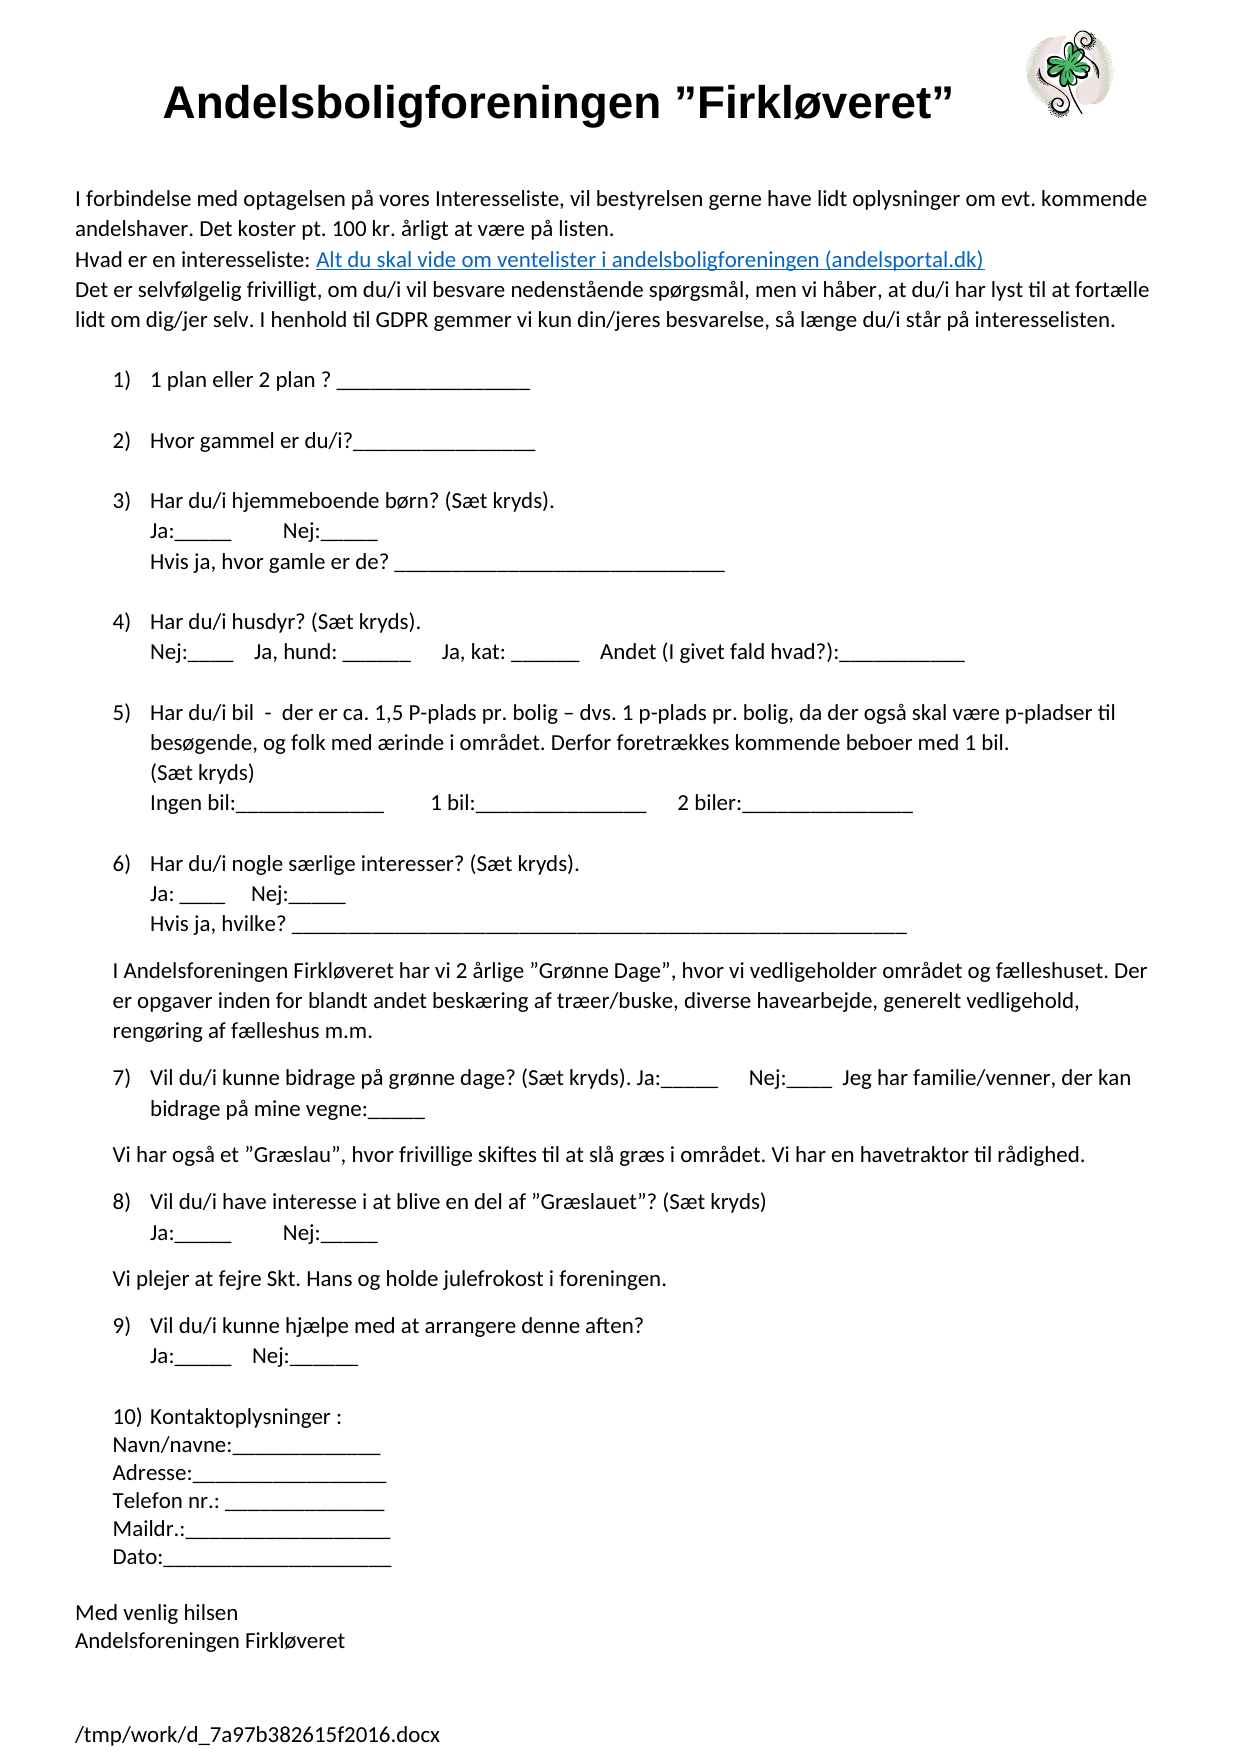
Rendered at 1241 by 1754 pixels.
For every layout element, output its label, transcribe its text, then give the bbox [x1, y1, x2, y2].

list Har du/i hjemmeboende børn? (Sæt kryds). Ja:_____ Nej:_____ Hvis ja, hvor gamle er de? _____________________________ [112, 486, 1165, 605]
list Har du/i nogle særlige interesser? (Sæt kryds). Ja: ____ Nej:_____ [112, 849, 1165, 907]
list Vil du/i kunne hjælpe med at arrangere denne aften? Ja:_____ Nej:______ [112, 1311, 1165, 1370]
text I Andelsforeningen Firkløveret har vi 2 årlige ”Grønne Dage”, hvor vi vedligeholder området og fælleshuset. Der er opgaver inden for blandt andet beskæring af træer/buske, diverse havearbejde, generelt vedligehold, rengøring af fælleshus m.m. [112, 956, 1165, 1045]
text Vi har også et ”Græslau”, hvor frivillige skiftes til at slå græs i området. Vi har en havetraktor til rådighed. [75, 1141, 1165, 1169]
list Kontaktoplysninger : [112, 1402, 1165, 1430]
text Vi plejer at fejre Skt. Hans og holde julefrokost i foreningen. [75, 1264, 1165, 1293]
list (Sæt kryds) [150, 758, 1165, 786]
list Ja:_____ Nej:_____ [150, 1218, 1165, 1246]
text Dato:____________________ [75, 1542, 1165, 1570]
text Det er selvfølgelig frivilligt, om du/i vil besvare nedenstående spørgsmål, men vi håber, at du/i har lyst til at fortælle lidt om dig/jer selv. I henhold til GDPR gemmer vi kun din/jeres besvarelse, så længe du/i står på interesselisten. [75, 275, 1165, 333]
list Har du/i bil - der er ca. 1,5 P-plads pr. bolig – dvs. 1 p-plads pr. bolig, da der også skal være p-pladser til besøgende, og folk med ærinde i området. Derfor foretrækkes kommende beboer med 1 bil. [112, 698, 1165, 756]
text Navn/navne:_____________ [112, 1430, 1165, 1458]
text Adresse:_________________ [75, 1458, 1165, 1486]
list Hvor gammel er du/i?________________ [112, 426, 1165, 484]
text Maildr.:__________________ [75, 1514, 1165, 1542]
text Hvad er en interesseliste: Alt du skal vide om ventelister i andelsboligforeningen (andelsportal.dk) [75, 245, 1165, 273]
list Vil du/i have interesse i at blive en del af ”Græslauet”? (Sæt kryds) [112, 1187, 1165, 1216]
list Hvis ja, hvilke? ______________________________________________________ [150, 909, 1165, 937]
list Nej:____ Ja, hund: ______ Ja, kat: ______ Andet (I givet fald hvad?):___________ [150, 637, 1165, 696]
list Har du/i husdyr? (Sæt kryds). [112, 607, 1165, 635]
list Vil du/i kunne bidrage på grønne dage? (Sæt kryds). Ja:_____ Nej:____ Jeg har familie/venner, der kan bidrage på mine vegne:_____ [112, 1063, 1165, 1122]
list 1 plan eller 2 plan ? _________________ [112, 366, 1165, 394]
text I forbindelse med optagelsen på vores Interesseliste, vil bestyrelsen gerne have lidt oplysninger om evt. kommende andelshaver. Det koster pt. 100 kr. årligt at være på listen. [75, 184, 1165, 243]
text Med venlig hilsen Andelsforeningen Firkløveret [75, 1598, 1165, 1654]
list Ingen bil:_____________ 1 bil:_______________ 2 biler:_______________ [150, 788, 1165, 847]
text Telefon nr.: ______________ [75, 1486, 1165, 1514]
